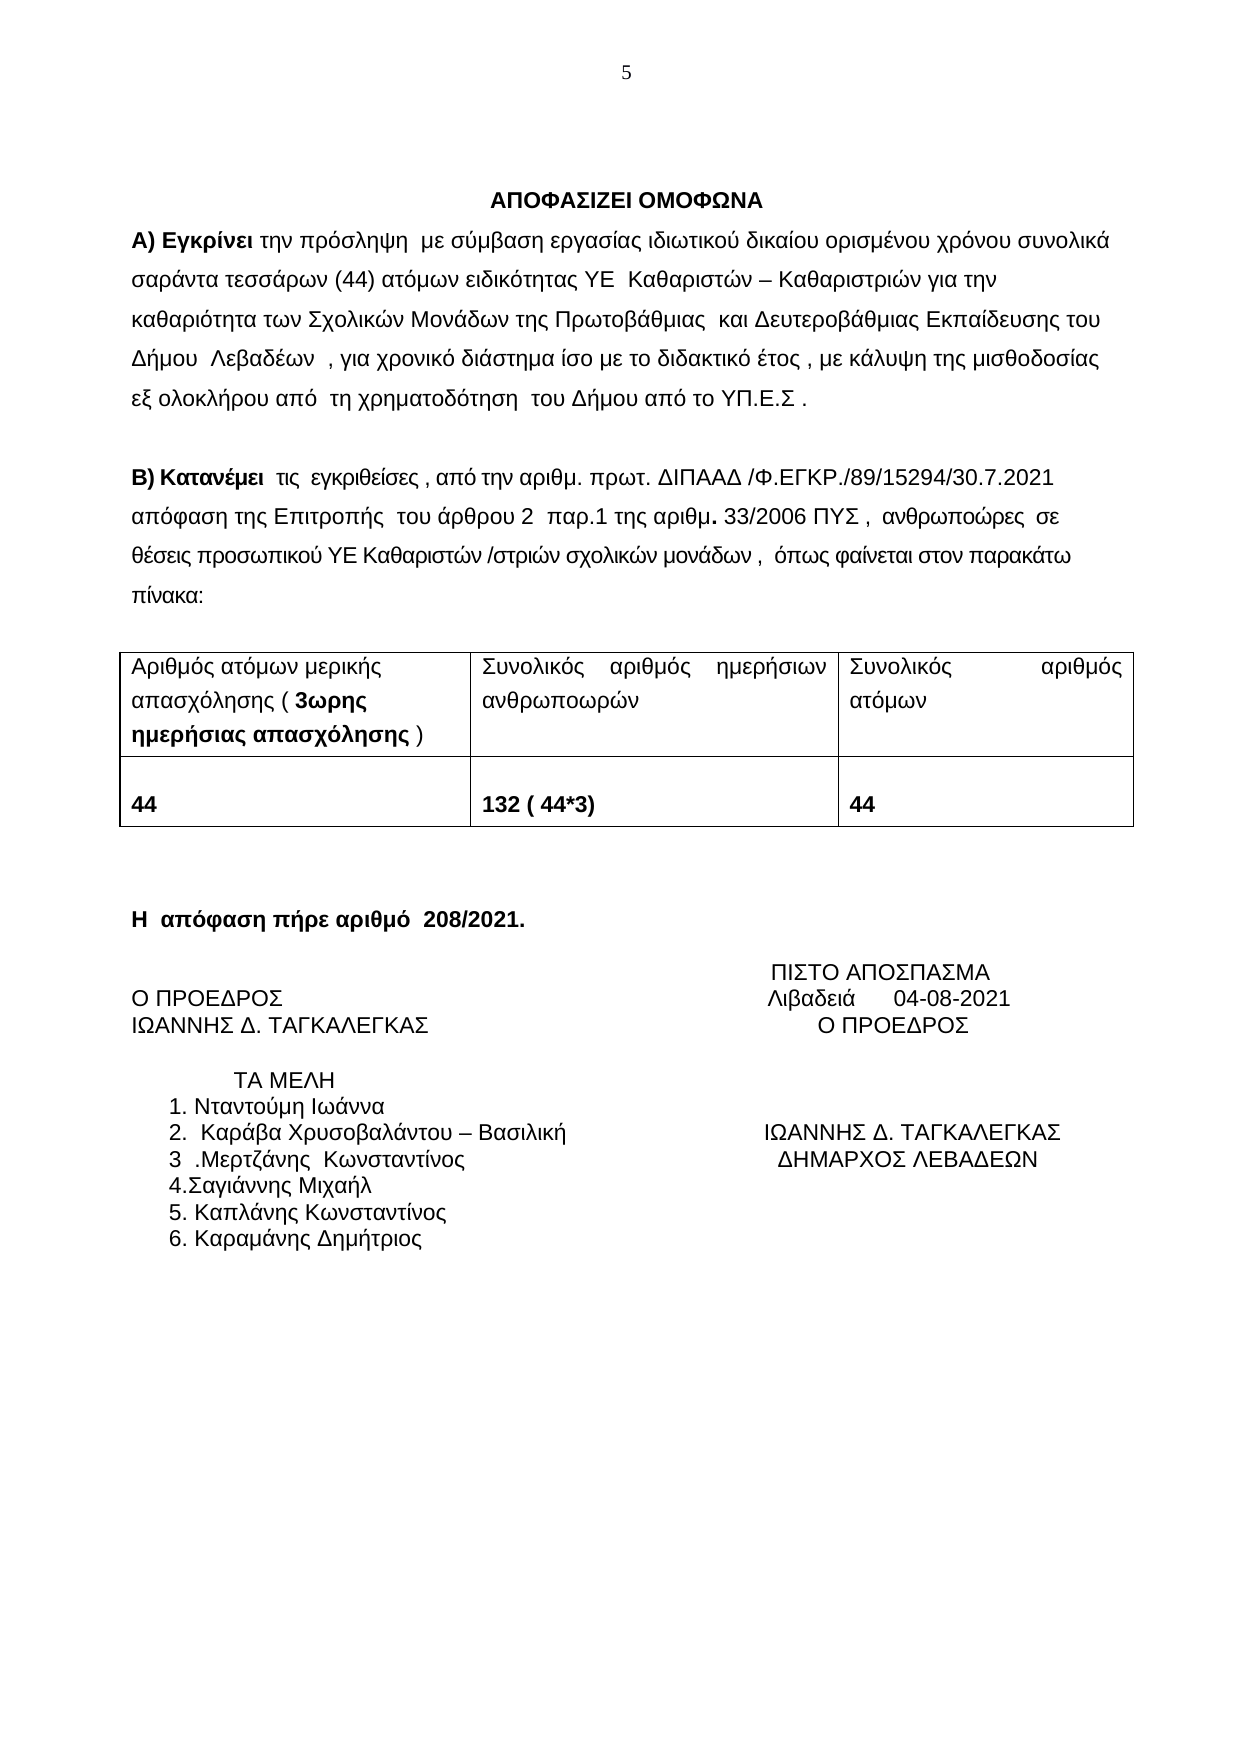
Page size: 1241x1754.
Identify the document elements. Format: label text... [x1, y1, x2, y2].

text 4.Σαγιάννης Μιχαήλ [169, 1172, 1122, 1198]
text 2. Kαράβα Χρυσοβαλάντου – Βασιλική ΙΩΑΝΝΗΣ Δ. ΤΑΓΚΑΛΕΓΚΑΣ [168, 1119, 1122, 1146]
table_header Συνολικός αριθμός ημερήσιων ανθρωποωρών [471, 653, 838, 756]
text Ο ΠΡΟΕΔΡΟΣ Λιβαδειά 04-08-2021 [131, 985, 1122, 1012]
text 6. Καραμάνης Δημήτριος [169, 1225, 1122, 1251]
table_header Αριθμός ατόμων μερικής απασχόλησης ( 3ωρης ημερήσιας απασχόλησης ) [121, 653, 470, 756]
text Α) Εγκρίνει την πρόσληψη με σύμβαση εργασίας ιδιωτικού δικαίου ορισμένου χρόνου συνολικά σαράντα τεσσάρων (44) ατόμων ειδικότητας ΥΕ Καθαριστών – Καθαριστριών για την καθαριότητα των Σχολικών Μονάδων της Πρωτοβάθμιας και Δευτεροβάθμιας Εκπαίδευσης του Δήμου Λεβαδέων , για χρονικό διάστημα ίσο με το διδακτικό έτος , με κάλυψη της μισθοδοσίας εξ ολοκλήρου από τη χρηματοδότηση του Δήμου από το ΥΠ.Ε.Σ . [131, 227, 1122, 411]
text ΑΠΟΦΑΣΙΖΕΙ ΟΜΟΦΩΝΑ [131, 187, 1122, 213]
text ΠΙΣΤΟ ΑΠΟΣΠΑΣΜΑ [184, 959, 1122, 985]
text ΤΑ ΜΕΛΗ [131, 1067, 1122, 1093]
text 3 .Μερτζάνης Κωνσταντίνος ΔΗΜΑΡΧΟΣ ΛΕΒΑΔΕΩΝ [169, 1146, 1122, 1172]
table_cell 44 [839, 757, 1133, 826]
text Β) Κατανέμει τις εγκριθείσες , από την αριθμ. πρωτ. ΔΙΠΑΑΔ /Φ.ΕΓΚΡ./89/15294/30.7.2021 απόφαση της Επιτροπής του άρθρου 2 παρ.1 της αριθμ. 33/2006 ΠΥΣ , ανθρωποώρες σε θέσεις προσωπικού ΥΕ Καθαριστών /στριών σχολικών μονάδων , όπως φαίνεται στον παρακάτω πίνακα: [131, 463, 1122, 608]
text ΙΩΑΝΝΗΣ Δ. ΤΑΓΚΑΛΕΓΚΑΣ Ο ΠΡΟΕΔΡΟΣ [131, 1012, 1122, 1038]
table_cell 132 ( 44*3) [471, 757, 838, 826]
table_header Συνολικός αριθμός ατόμων [839, 653, 1133, 756]
text Η απόφαση πήρε αριθμό 208/2021. [131, 906, 1122, 932]
table_cell 44 [121, 757, 470, 826]
text 1. Νταντούμη Ιωάννα [168, 1093, 1122, 1119]
text 5. Καπλάνης Κωνσταντίνος [169, 1198, 1122, 1225]
